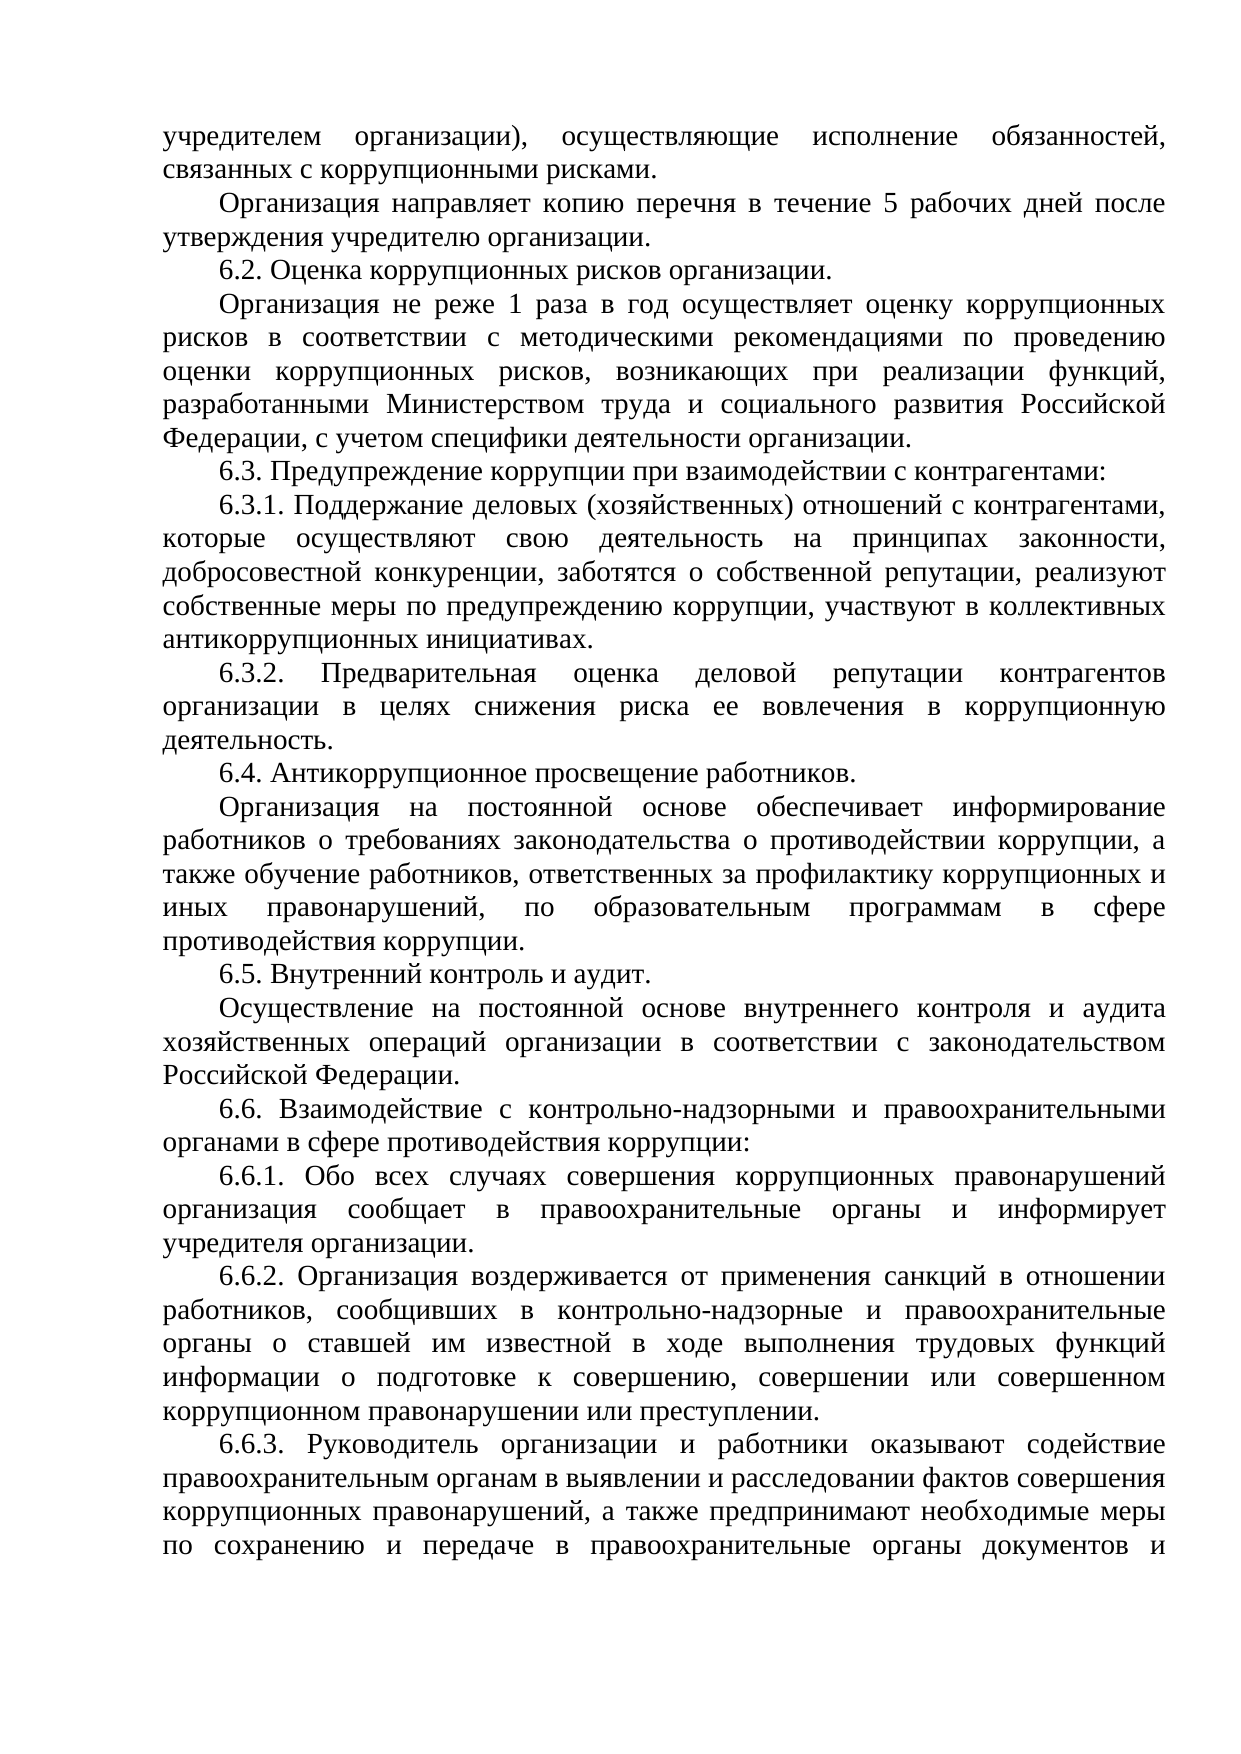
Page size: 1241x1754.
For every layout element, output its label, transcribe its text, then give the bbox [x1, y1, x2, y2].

text 6.6. Взаимодействие с контрольно-надзорными и правоохранительными органами в сфере противодействия коррупции: [162, 1091, 1167, 1158]
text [162, 1426, 1167, 1560]
text 6.6.1. Обо всех случаях совершения коррупционных правонарушений организация сообщает в правоохранительные органы и информирует учредителя организации. [162, 1158, 1167, 1258]
text Организация направляет копию перечня в течение 5 рабочих дней после утверждения учредителю организации. [162, 185, 1167, 252]
text 6.5. Внутренний контроль и аудит. [162, 957, 1167, 990]
text 6.3. Предупреждение коррупции при взаимодействии с контрагентами: [162, 453, 1167, 487]
text Организация на постоянной основе обеспечивает информирование работников о требованиях законодательства о противодействии коррупции, а также обучение работников, ответственных за профилактику коррупционных и иных правонарушений, по образовательным программам в сфере противодействия коррупции. [162, 789, 1167, 957]
text Организация не реже 1 раза в год осуществляет оценку коррупционных рисков в соответствии с методическими рекомендациями по проведению оценки коррупционных рисков, возникающих при реализации функций, разработанными Министерством труда и социального развития Российской Федерации, с учетом специфики деятельности организации. [162, 286, 1167, 453]
text 6.4. Антикоррупционное просвещение работников. [162, 755, 1167, 789]
text 6.6.2. Организация воздерживается от применения санкций в отношении работников, сообщивших в контрольно-надзорные и правоохранительные органы о ставшей им известной в ходе выполнения трудовых функций информации о подготовке к совершению, совершении или совершенном коррупционном правонарушении или преступлении. [162, 1258, 1167, 1426]
text 6.2. Оценка коррупционных рисков организации. [162, 252, 1167, 286]
text Осуществление на постоянной основе внутреннего контроля и аудита хозяйственных операций организации в соответствии с законодательством Российской Федерации. [162, 990, 1167, 1091]
text 6.3.2. Предварительная оценка деловой репутации контрагентов организации в целях снижения риска ее вовлечения в коррупционную деятельность. [162, 655, 1167, 755]
text 6.3.1. Поддержание деловых (хозяйственных) отношений с контрагентами, которые осуществляют свою деятельность на принципах законности, добросовестной конкуренции, заботятся о собственной репутации, реализуют собственные меры по предупреждению коррупции, участвуют в коллективных антикоррупционных инициативах. [162, 487, 1167, 655]
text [162, 118, 1167, 185]
